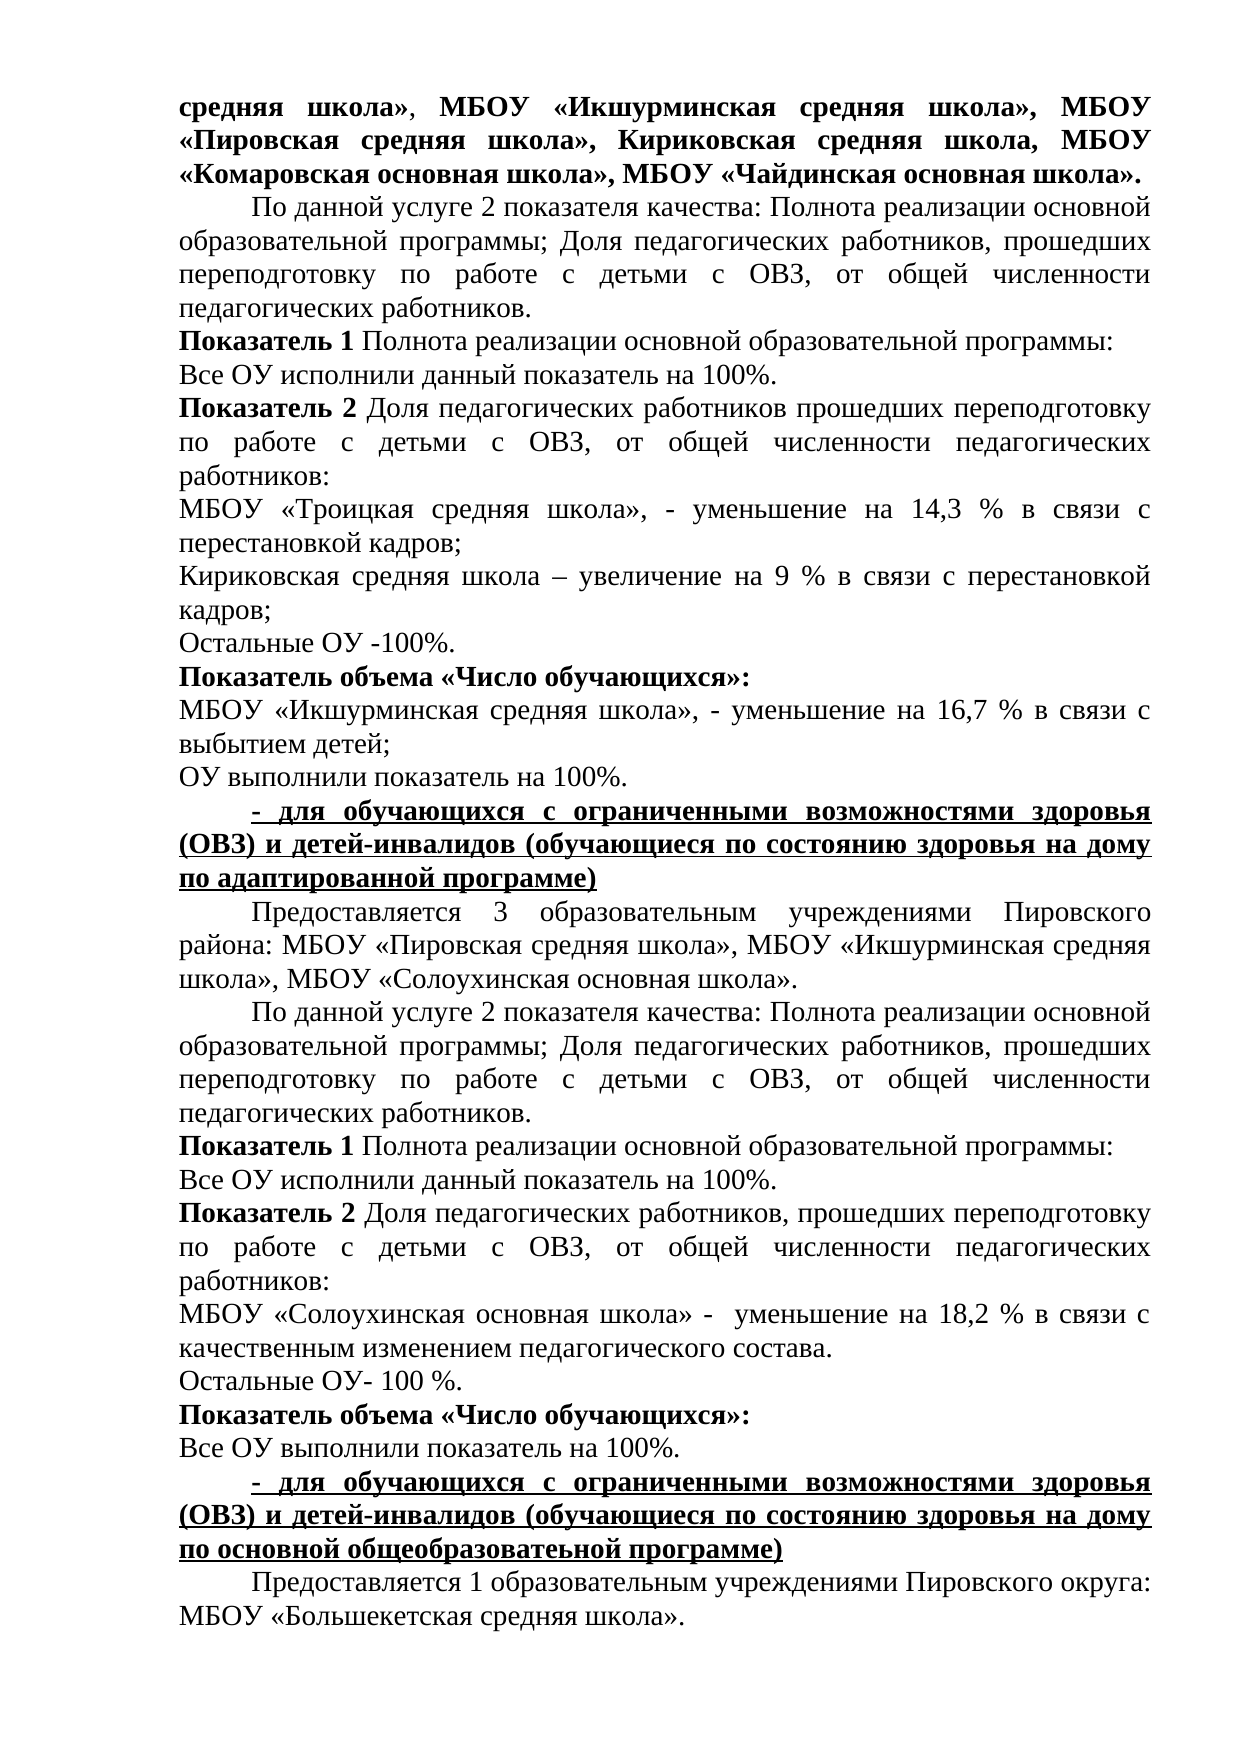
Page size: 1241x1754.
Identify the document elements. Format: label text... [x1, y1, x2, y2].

text Показатель 2 Доля педагогических работников, прошедших переподготовку по работе с детьми с ОВЗ, от общей численности педагогических работников: [178, 1196, 1152, 1296]
text - для обучающихся с ограниченными возможностями здоровья (ОВЗ) и детей-инвалидов (обучающиеся по состоянию здоровья на дому по адаптированной программе) [178, 857, 1152, 894]
text ОУ выполнили показатель на 100%. [178, 759, 1152, 793]
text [178, 89, 1152, 189]
text Кириковская средняя школа – увеличение на 9 % в связи с перестановкой кадров; [178, 558, 1152, 625]
text - для обучающихся с ограниченными возможностями здоровья (ОВЗ) и детей-инвалидов (обучающиеся по состоянию здоровья на дому по основной общеобразоватеьной программе) [178, 1527, 1152, 1564]
text Все ОУ исполнили данный показатель на 100%. [178, 1162, 1152, 1196]
text МБОУ «Троицкая средняя школа», - уменьшение на 14,3 % в связи с перестановкой кадров; [178, 491, 1152, 558]
text МБОУ «Солоухинская основная школа» - уменьшение на 18,2 % в связи с качественным изменением педагогического состава. [178, 1296, 1152, 1363]
text Показатель объема «Число обучающихся»: [178, 659, 1152, 692]
text По данной услуге 2 показателя качества: Полнота реализации основной образовательной программы; Доля педагогических работников, прошедших переподготовку по работе с детьми с ОВЗ, от общей численности педагогических работников. [178, 189, 1152, 323]
text Остальные ОУ -100%. [178, 625, 1152, 659]
text По данной услуге 2 показателя качества: Полнота реализации основной образовательной программы; Доля педагогических работников, прошедших переподготовку по работе с детьми с ОВЗ, от общей численности педагогических работников. [178, 994, 1152, 1128]
text - для обучающихся с ограниченными возможностями здоровья (ОВЗ) и детей-инвалидов (обучающиеся по состоянию здоровья на дому по адаптированной программе) [178, 793, 1152, 856]
text Предоставляется 3 образовательным учреждениями Пировского района: МБОУ «Пировская средняя школа», МБОУ «Икшурминская средняя школа», МБОУ «Солоухинская основная школа». [178, 894, 1152, 994]
text Все ОУ выполнили показатель на 100%. [178, 1430, 1152, 1464]
text Показатель 1 Полнота реализации основной образовательной программы: [178, 323, 1152, 357]
text Все ОУ исполнили данный показатель на 100%. [178, 357, 1152, 391]
text Остальные ОУ- 100 %. [178, 1363, 1152, 1397]
text МБОУ «Икшурминская средняя школа», - уменьшение на 16,7 % в связи с выбытием детей; [178, 692, 1152, 759]
text Показатель 1 Полнота реализации основной образовательной программы: [178, 1128, 1152, 1162]
text Показатель 2 Доля педагогических работников прошедших переподготовку по работе с детьми с ОВЗ, от общей численности педагогических работников: [178, 391, 1152, 491]
text Показатель объема «Число обучающихся»: [178, 1397, 1152, 1430]
text Предоставляется 1 образовательным учреждениями Пировского округа: МБОУ «Большекетская средняя школа». [178, 1564, 1152, 1632]
text - для обучающихся с ограниченными возможностями здоровья (ОВЗ) и детей-инвалидов (обучающиеся по состоянию здоровья на дому по основной общеобразоватеьной программе) [178, 1464, 1152, 1526]
